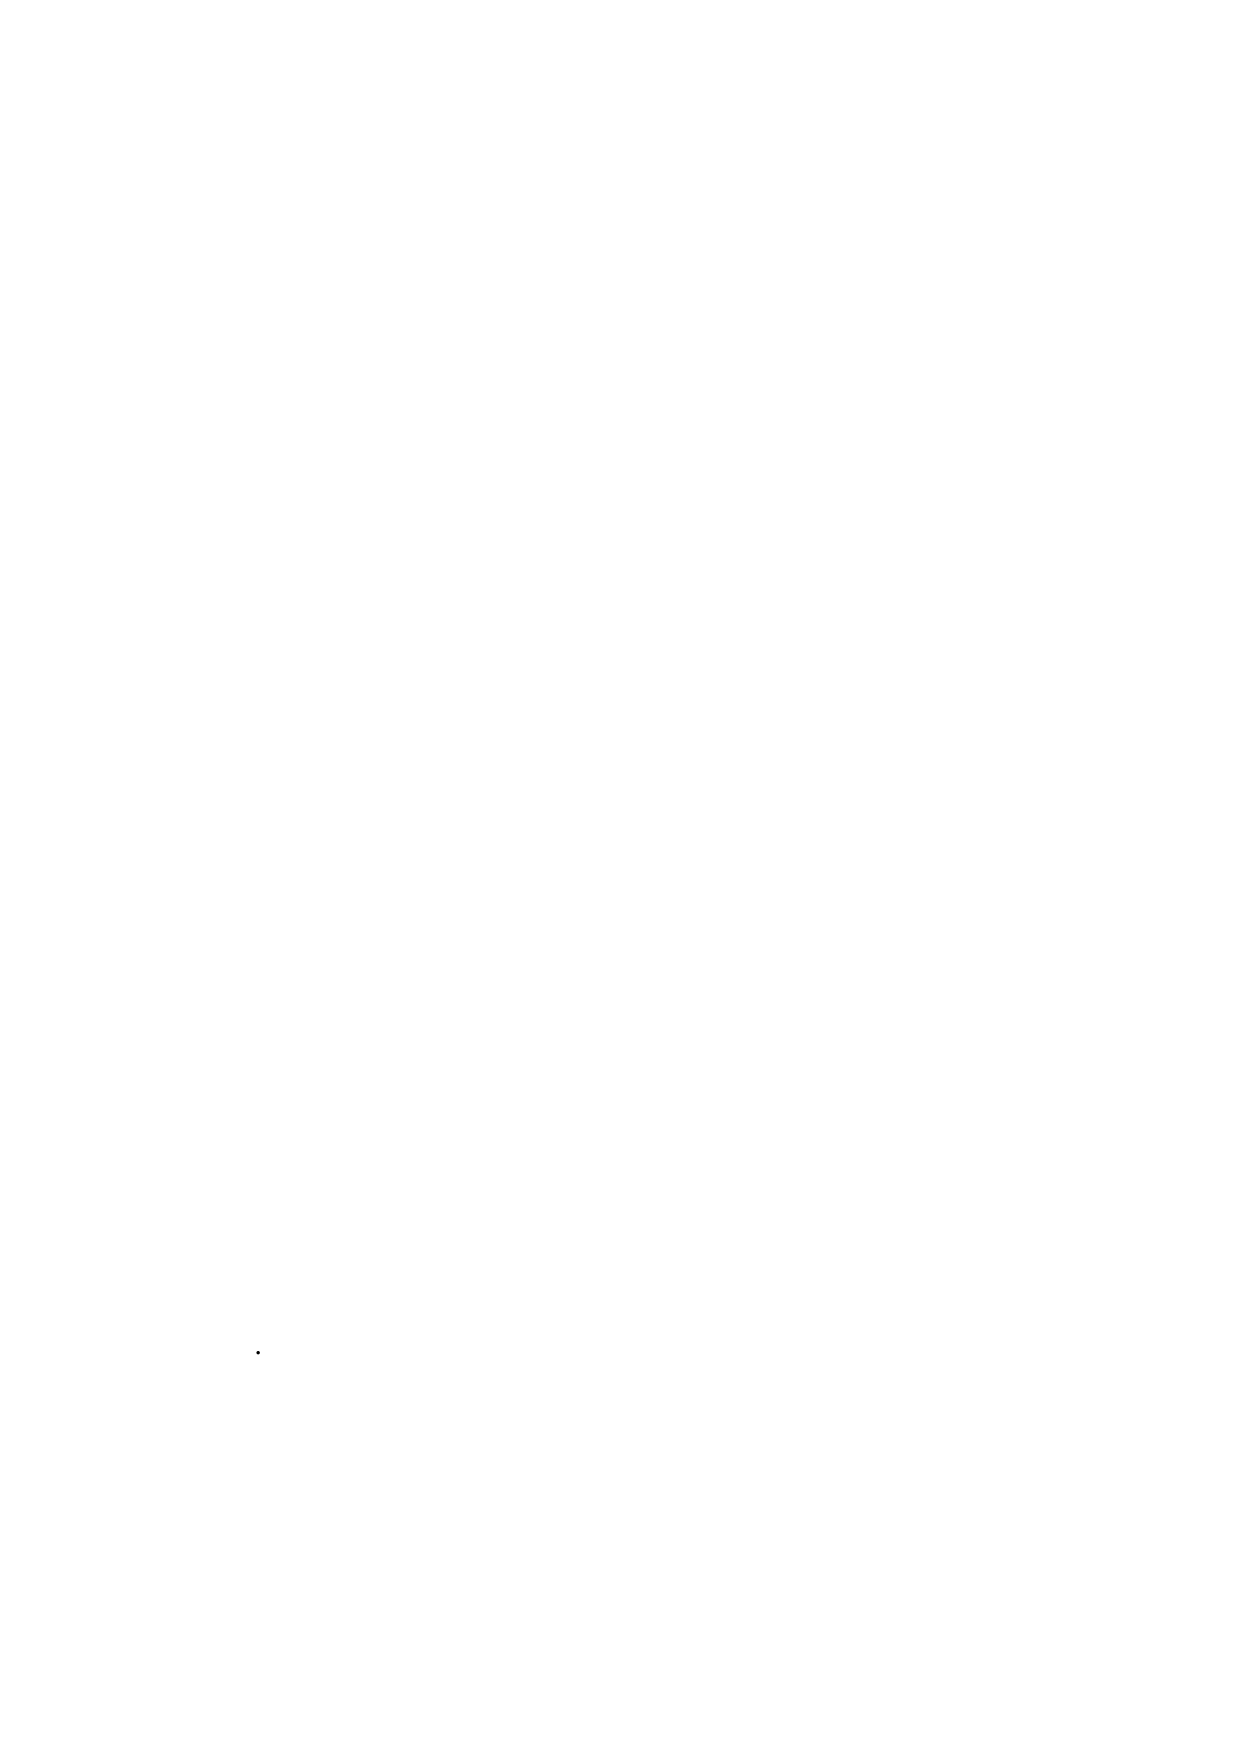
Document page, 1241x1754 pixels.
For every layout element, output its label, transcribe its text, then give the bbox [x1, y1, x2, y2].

text . [177, 1328, 1181, 1361]
